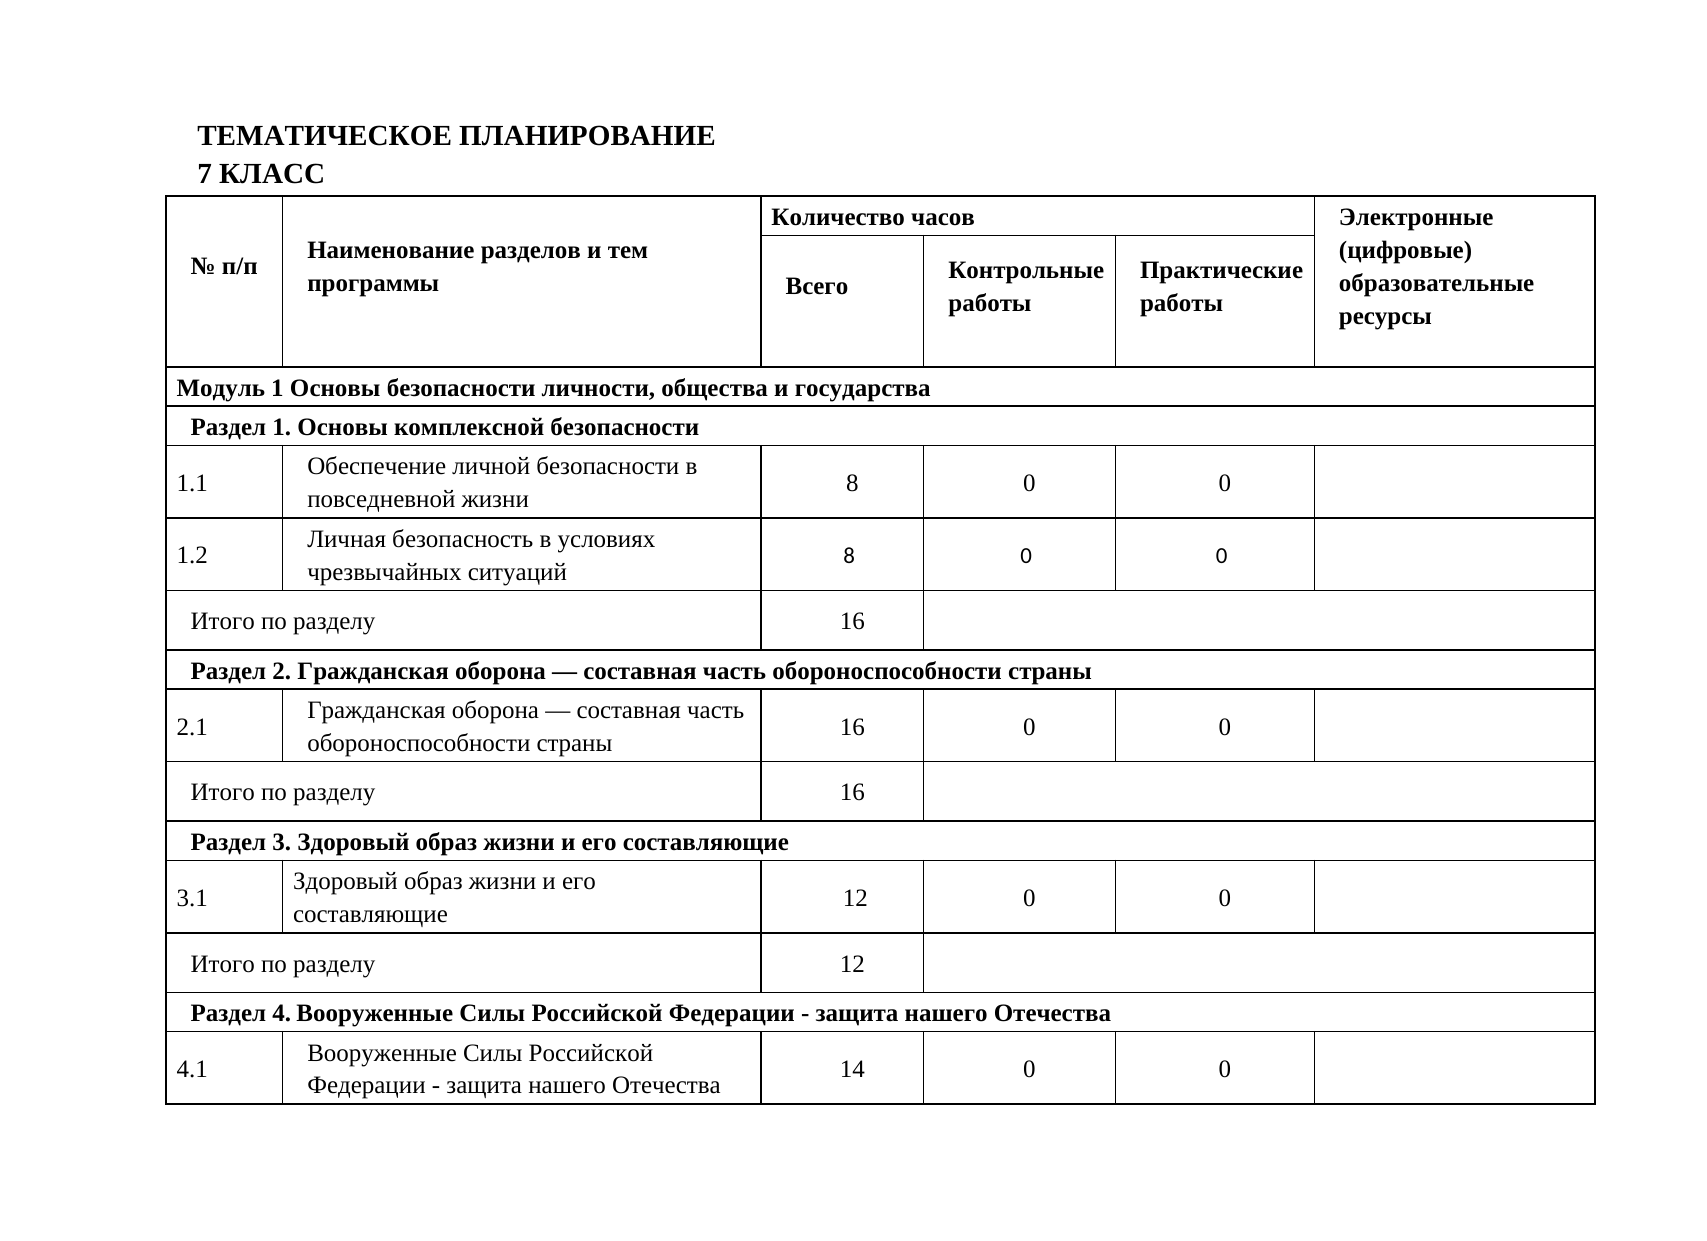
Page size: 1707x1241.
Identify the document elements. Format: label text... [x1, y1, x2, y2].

table_cell 12 [762, 861, 923, 932]
table_cell [1315, 861, 1594, 932]
table_cell 0 [1116, 1032, 1314, 1103]
table_cell [924, 591, 1594, 649]
table_cell Раздел 1. Основы комплексной безопасности [167, 407, 1594, 445]
table_cell 3.1 [167, 861, 282, 932]
table_cell 1.1 [167, 446, 282, 517]
table_cell 14 [762, 1032, 923, 1103]
table_cell [1315, 446, 1594, 517]
table_cell 0 [924, 1032, 1115, 1103]
table_cell [1315, 519, 1594, 589]
table_cell 12 [762, 934, 923, 991]
table_cell Итого по разделу [167, 934, 760, 991]
text ТЕМАТИЧЕСКОЕ ПЛАНИРОВАНИЕ [190, 118, 1618, 152]
table_cell 0 [1116, 519, 1314, 589]
table_cell [924, 934, 1594, 991]
table_cell 16 [762, 591, 923, 649]
table_cell 0 [1116, 690, 1314, 761]
table_cell Обеспечение личной безопасности в повседневной жизни [283, 446, 760, 517]
table_cell [924, 762, 1594, 820]
table_cell 2.1 [167, 690, 282, 761]
table_header Наименование разделов и тем программы [283, 197, 760, 366]
table_cell Вооруженные Силы Российской Федерации - защита нашего Отечества [283, 1032, 760, 1103]
table_cell Раздел 4. Вооруженные Силы Российской Федерации - защита нашего Отечества [167, 993, 1594, 1031]
table_cell 0 [1116, 446, 1314, 517]
table_cell 0 [924, 446, 1115, 517]
table_header Электронные (цифровые) образовательные ресурсы [1315, 197, 1594, 366]
table_cell 8 [762, 519, 923, 589]
table_cell 16 [762, 690, 923, 761]
table_header Количество часов [762, 197, 1314, 234]
table_cell Гражданская оборона — составная часть обороноспособности страны [283, 690, 760, 761]
table_cell [1315, 690, 1594, 761]
table_cell Итого по разделу [167, 591, 760, 649]
table_cell 4.1 [167, 1032, 282, 1103]
table_cell 0 [924, 861, 1115, 932]
table_cell Итого по разделу [167, 762, 760, 820]
text 7 КЛАСС [190, 157, 1618, 190]
table_cell [1315, 1032, 1594, 1103]
table_cell Всего [762, 236, 923, 366]
table_cell Здоровый образ жизни и его составляющие [283, 861, 760, 932]
table_cell 16 [762, 762, 923, 820]
table_cell Личная безопасность в условиях чрезвычайных ситуаций [283, 519, 760, 589]
table_cell Модуль 1 Основы безопасности личности, общества и государства [167, 368, 1594, 405]
table_cell 0 [924, 690, 1115, 761]
table_cell Контрольные работы [924, 236, 1115, 366]
table_cell 0 [1116, 861, 1314, 932]
table_cell 0 [924, 519, 1115, 589]
table_header № п/п [167, 197, 282, 366]
table_cell Раздел 3. Здоровый образ жизни и его составляющие [167, 822, 1594, 859]
table_cell 1.2 [167, 519, 282, 589]
table_cell 8 [762, 446, 923, 517]
table_cell Практические работы [1116, 236, 1314, 366]
table_cell Раздел 2. Гражданская оборона — составная часть обороноспособности страны [167, 651, 1594, 688]
